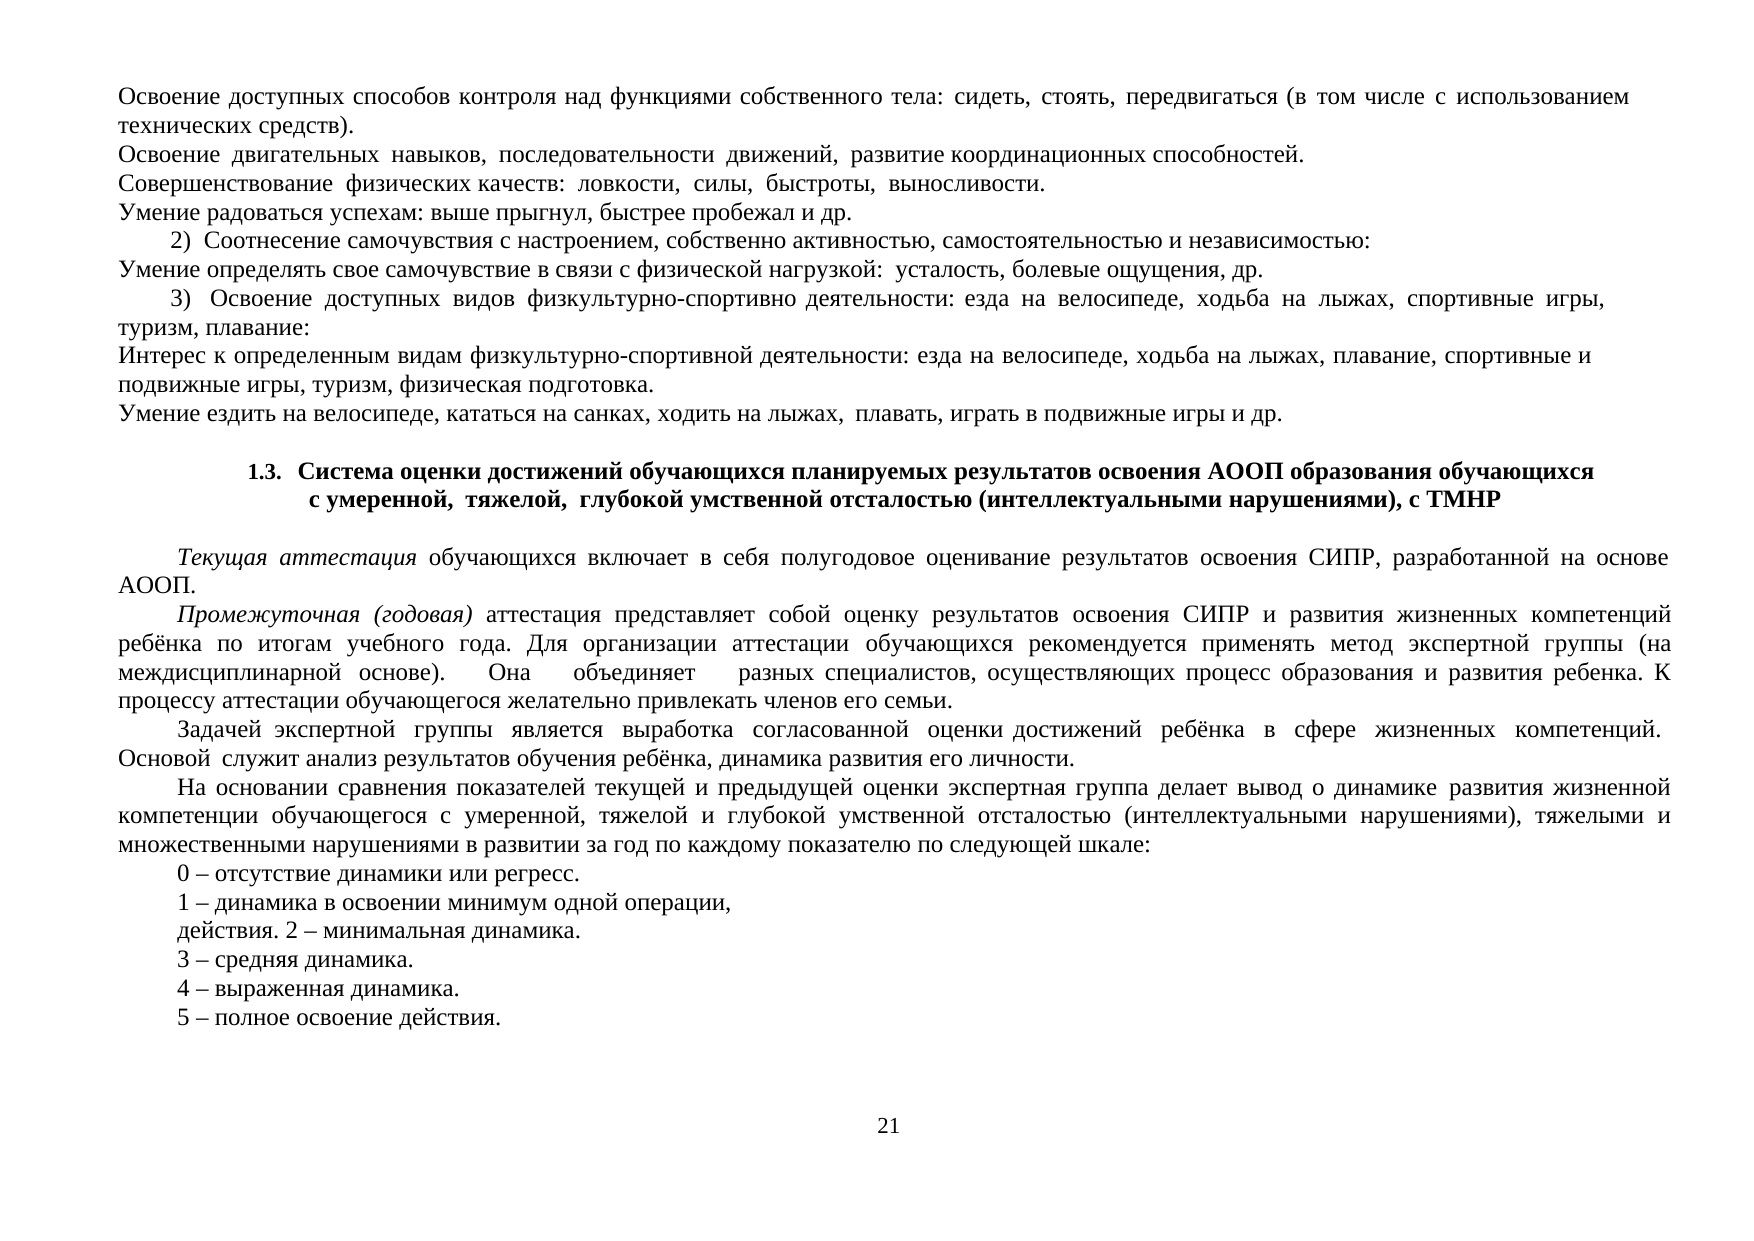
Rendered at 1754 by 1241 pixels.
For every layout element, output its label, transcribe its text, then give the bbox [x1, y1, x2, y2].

text Текущая аттестация обучающихся включает в себя полугодовое оценивание результатов освоения СИПР, разработанной на основе АООП. [118, 542, 1670, 599]
list – динамика в освоении минимум одной операции, действия. 2 – минимальная динамика. [177, 887, 839, 944]
text Задачей экспертной группы является выработка согласованной оценки достижений ребёнка в сфере жизненных компетенций. [177, 714, 1725, 743]
text Освоение двигательных навыков, последовательности движений, развитие координационных способностей. Совершенствование физических качеств: ловкости, силы, быстроты, выносливости. [118, 139, 1340, 196]
list – полное освоение действия. [177, 1002, 1725, 1031]
list – отсутствие динамики или регресс. [177, 858, 1725, 887]
list – выраженная динамика. [177, 973, 1725, 1002]
subtitle Система оценки достижений обучающихся планируемых результатов освоения АООП образования обучающихся с умеренной, тяжелой, глубокой умственной отсталостью (интеллектуальными нарушениями), с ТМНР [247, 456, 1601, 513]
list Соотнесение самочувствия с настроением, собственно активностью, самостоятельностью и независимостью: Умение определять свое самочувствие в связи с физической нагрузкой: усталость, болевые ощущения, др. [118, 225, 1398, 283]
text Умение радоваться успехам: выше прыгнул, быстрее пробежал и др. [118, 197, 1725, 225]
text Умение ездить на велосипеде, кататься на санках, ходить на лыжах, плавать, играть в подвижные игры и др. [118, 398, 1725, 427]
list Освоение доступных видов физкультурно-спортивно деятельности: езда на велосипеде, ходьба на лыжах, спортивные игры, туризм, плавание: [118, 283, 1672, 340]
text Промежуточная (годовая) аттестация представляет собой оценку результатов освоения СИПР и развития жизненных компетенций ребёнка по итогам учебного года. Для организации аттестации обучающихся рекомендуется применять метод экспертной группы (на междисциплинарной основе). Она объединяет разных специалистов, осуществляющих процесс образования и развития ребенка. К процессу аттестации обучающегося желательно привлекать членов его семьи. [118, 599, 1672, 714]
text Интерес к определенным видам физкультурно-спортивной деятельности: езда на велосипеде, ходьба на лыжах, плавание, спортивные и подвижные игры, туризм, физическая подготовка. [118, 340, 1672, 398]
list – средняя динамика. [177, 944, 1725, 973]
text На основании сравнения показателей текущей и предыдущей оценки экспертная группа делает вывод о динамике развития жизненной компетенции обучающегося с умеренной, тяжелой и глубокой умственной отсталостью (интеллектуальными нарушениями), тяжелыми и множественными нарушениями в развитии за год по каждому показателю по следующей шкале: [118, 772, 1671, 858]
text Основой служит анализ результатов обучения ребёнка, динамика развития его личности. [118, 743, 1725, 772]
text Освоение доступных способов контроля над функциями собственного тела: сидеть, стоять, передвигаться (в том числе с использованием технических средств). [118, 81, 1725, 139]
